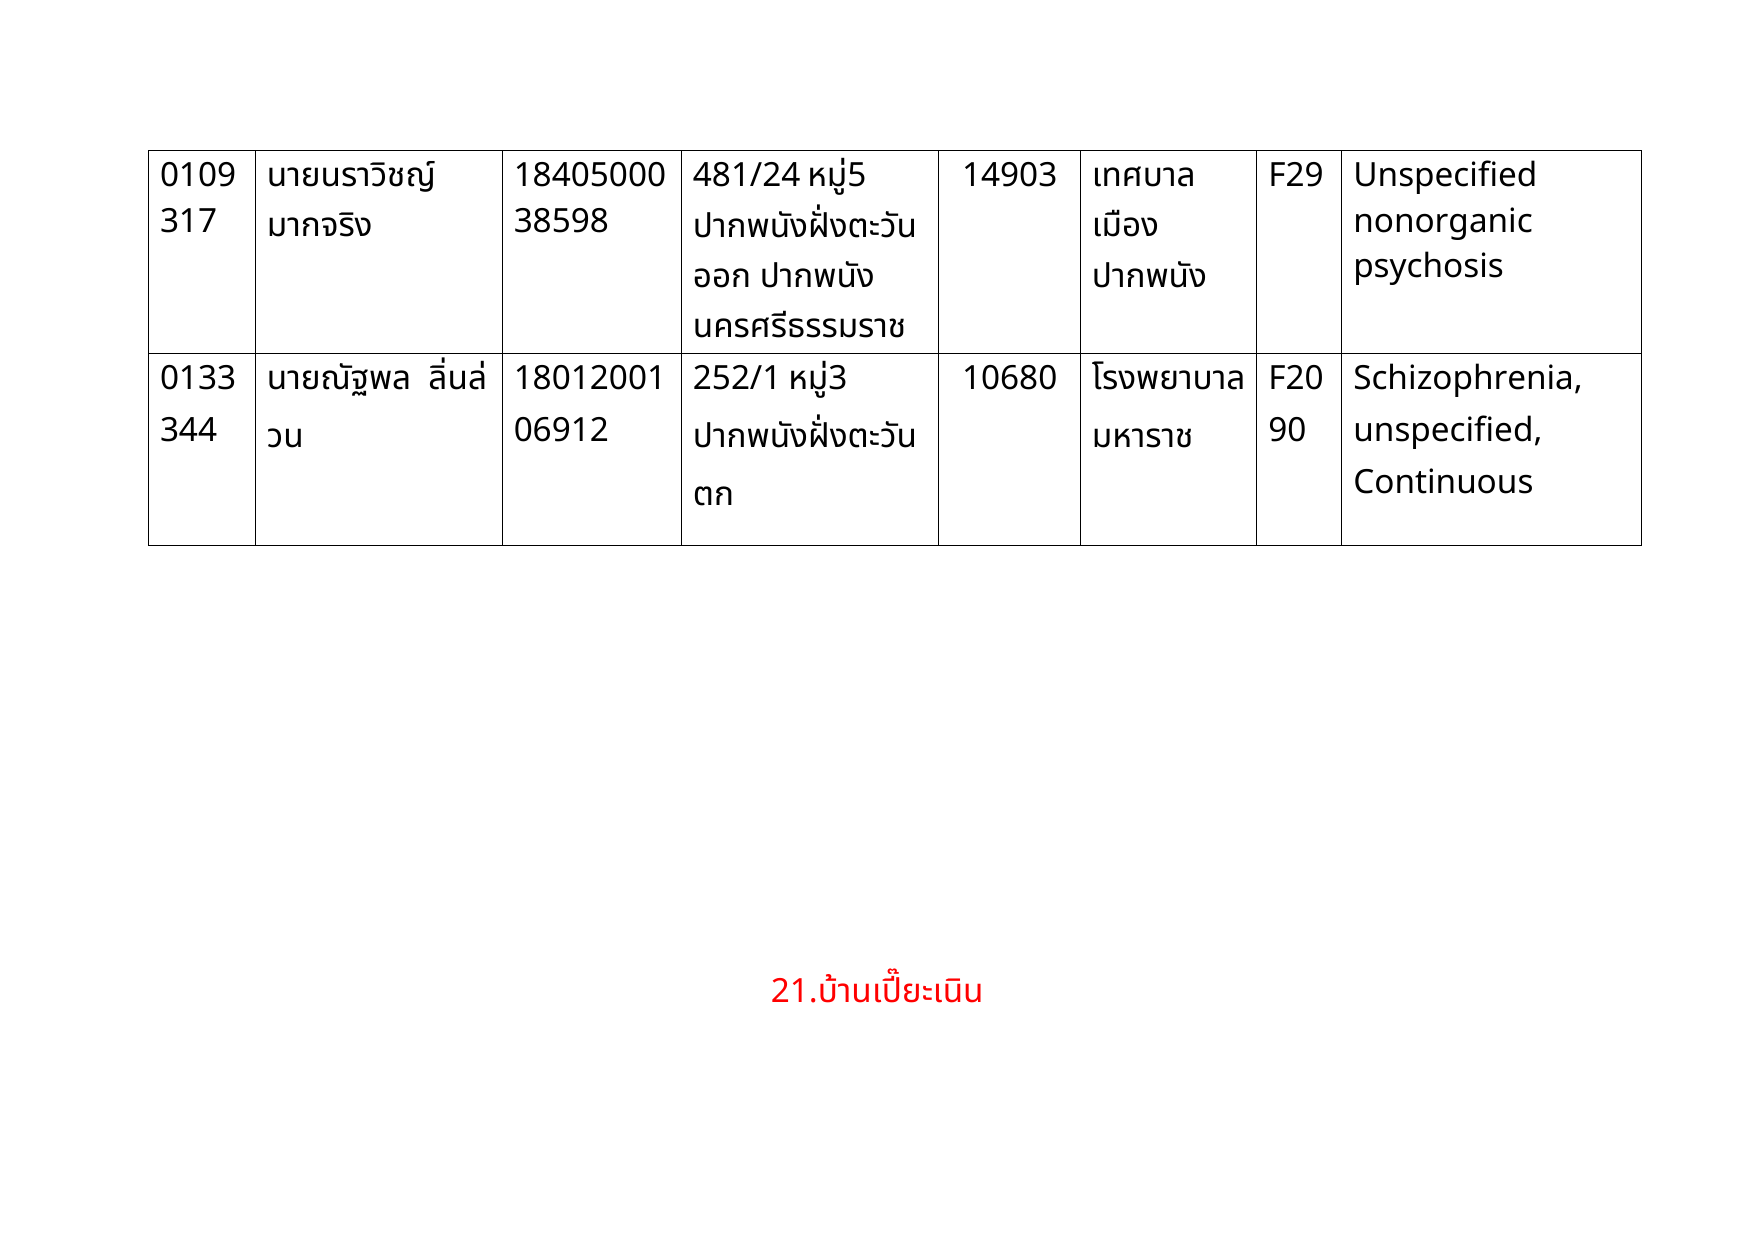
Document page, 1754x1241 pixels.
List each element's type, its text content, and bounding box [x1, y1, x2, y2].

table_cell นายณัฐพล ลิ่นล่วน [256, 354, 502, 545]
table_cell 14903 [939, 151, 1080, 353]
table_cell 252/1หมู่3 ปากพนังฝั่งตะวันตก [682, 354, 938, 545]
table_cell F2090 [1257, 354, 1341, 545]
table_cell 0109317 [149, 151, 255, 353]
table_cell F29 [1257, 151, 1341, 353]
table_cell โรงพยาบาลมหาราช [1081, 354, 1256, 545]
table_cell 1801200106912 [503, 354, 681, 545]
table_cell Schizophrenia, unspecified, Continuous [1342, 354, 1641, 545]
table_cell Unspecified nonorganic psychosis [1342, 151, 1641, 353]
table_cell 10680 [939, 354, 1080, 545]
table_cell 1840500038598 [503, 151, 681, 353]
table_cell นายนราวิชญ์ มากจริง [256, 151, 502, 353]
table_cell 0133344 [149, 354, 255, 545]
table_cell 481/24หมู่5 ปากพนังฝั่งตะวันออก ปากพนัง นครศรีธรรมราช [682, 151, 938, 353]
table_cell เทศบาลเมืองปากพนัง [1081, 151, 1256, 353]
text 21.บ้านเปี๊ยะเนิน [150, 967, 1604, 1017]
